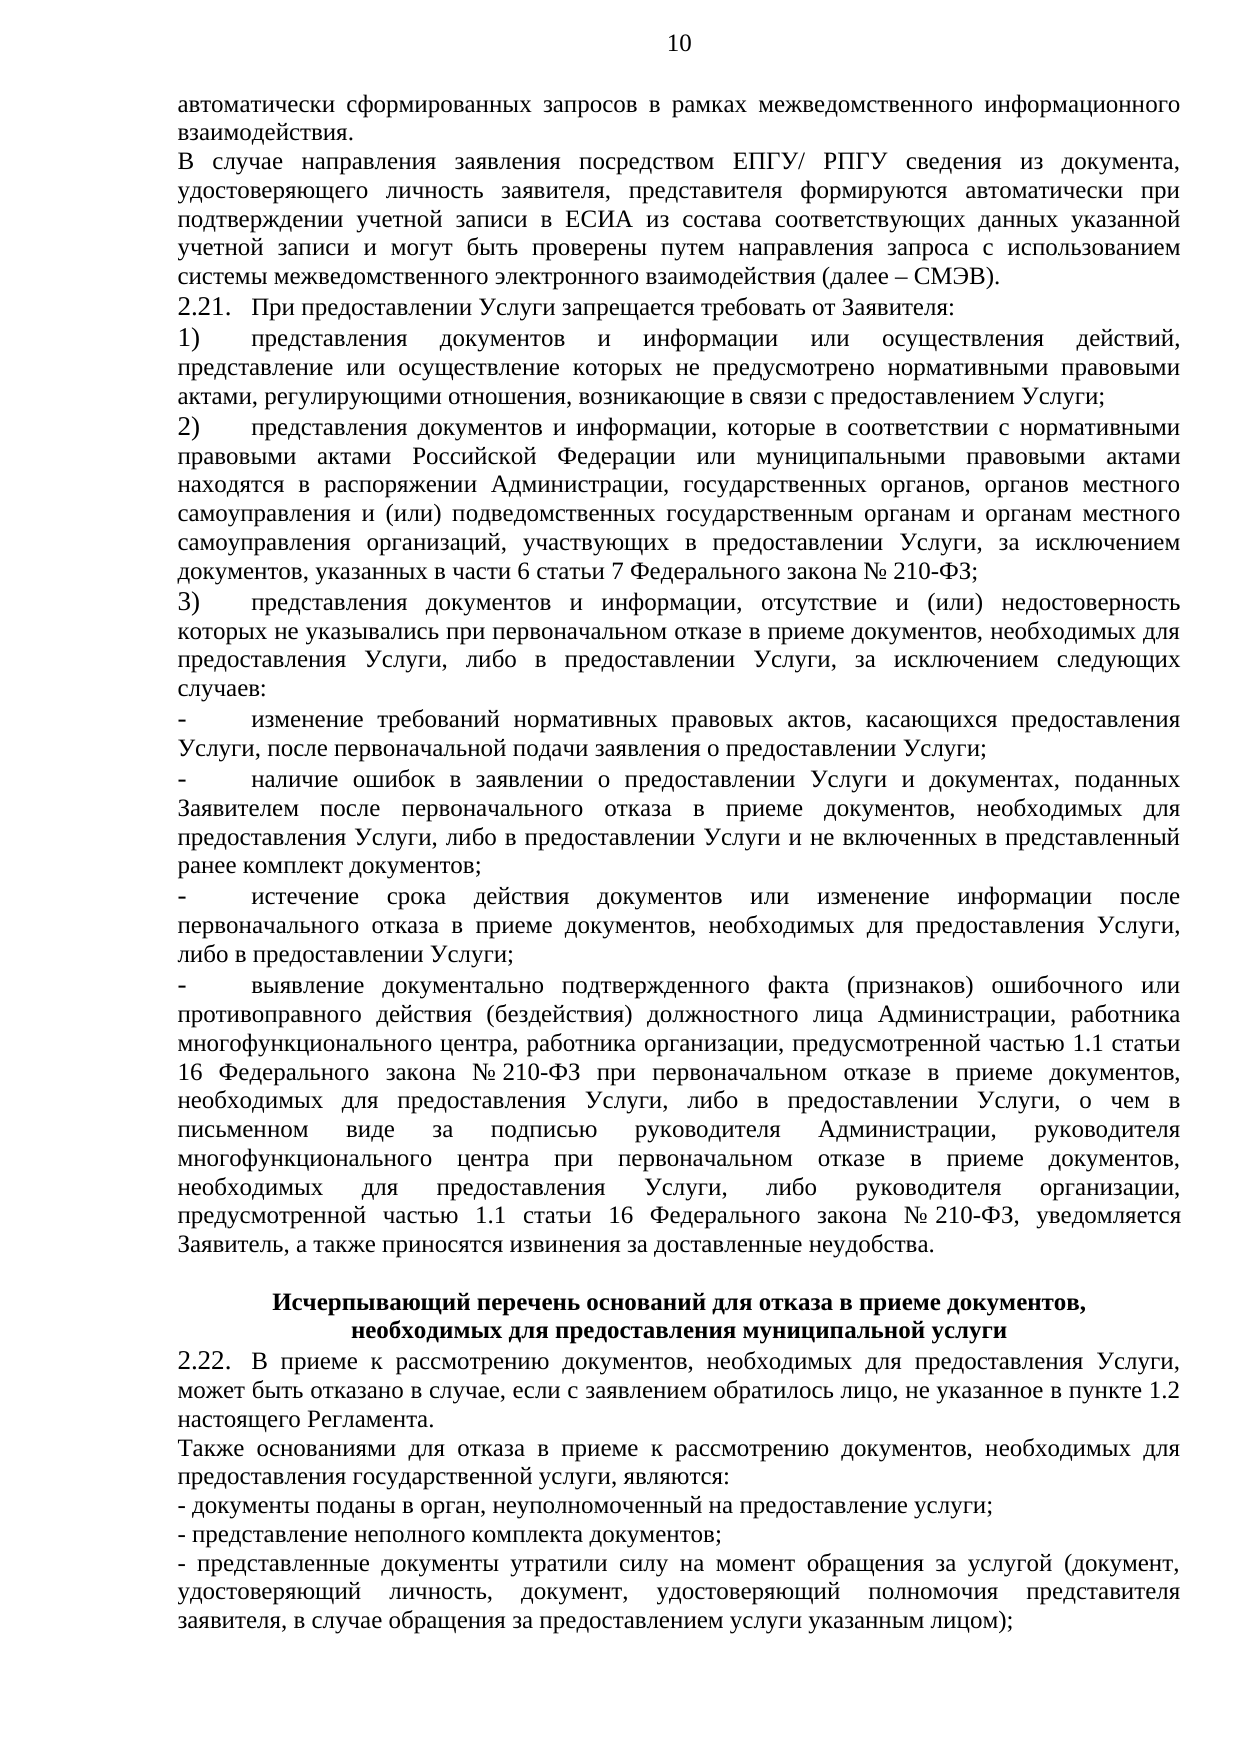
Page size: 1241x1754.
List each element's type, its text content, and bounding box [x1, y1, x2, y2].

list При предоставлении Услуги запрещается требовать от Заявителя: [177, 290, 1181, 321]
list изменение требований нормативных правовых актов, касающихся предоставления Услуги, после первоначальной подачи заявления о предоставлении Услуги; [177, 702, 1181, 762]
text Исчерпывающий перечень оснований для отказа в приеме документов, необходимых для предоставления муниципальной услуги [177, 1287, 1181, 1344]
list В приеме к рассмотрению документов, необходимых для предоставления Услуги, может быть отказано в случае, если с заявлением обратилось лицо, не указанное в пункте 1.2 настоящего Регламента. [177, 1344, 1181, 1433]
list выявление документально подтвержденного факта (признаков) ошибочного или противоправного действия (бездействия) должностного лица Администрации, работника многофункционального центра, работника организации, предусмотренной частью 1.1 статьи 16 Федерального закона № 210-ФЗ при первоначальном отказе в приеме документов, необходимых для предоставления Услуги, либо в предоставлении Услуги, о чем в письменном виде за подписью руководителя Администрации, руководителя многофункционального центра при первоначальном отказе в приеме документов, необходимых для предоставления Услуги, либо руководителя организации, предусмотренной частью 1.1 статьи 16 Федерального закона № 210-ФЗ, уведомляется Заявитель, а также приносятся извинения за доставленные неудобства. [177, 968, 1181, 1258]
text - представленные документы утратили силу на момент обращения за услугой (документ, удостоверяющий личность, документ, удостоверяющий полномочия представителя заявителя, в случае обращения за предоставлением услуги указанным лицом); [177, 1548, 1181, 1634]
list представления документов и информации, отсутствие и (или) недостоверность которых не указывались при первоначальном отказе в приеме документов, необходимых для предоставления Услуги, либо в предоставлении Услуги, за исключением следующих случаев: [177, 584, 1181, 702]
text - документы поданы в орган, неуполномоченный на предоставление услуги; [177, 1490, 1181, 1519]
list представления документов и информации, которые в соответствии с нормативными правовыми актами Российской Федерации или муниципальными правовыми актами находятся в распоряжении Администрации, государственных органов, органов местного самоуправления и (или) подведомственных государственным органам и органам местного самоуправления организаций, участвующих в предоставлении Услуги, за исключением документов, указанных в части 6 статьи 7 Федерального закона № 210-ФЗ; [177, 410, 1181, 584]
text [177, 89, 1181, 146]
list истечение срока действия документов или изменение информации после первоначального отказа в приеме документов, необходимых для предоставления Услуги, либо в предоставлении Услуги; [177, 879, 1181, 968]
text В случае направления заявления посредством ЕПГУ/ РПГУ сведения из документа, удостоверяющего личность заявителя, представителя формируются автоматически при подтверждении учетной записи в ЕСИА из состава соответствующих данных указанной учетной записи и могут быть проверены путем направления запроса с использованием системы межведомственного электронного взаимодействия (далее – СМЭВ). [177, 146, 1181, 290]
list наличие ошибок в заявлении о предоставлении Услуги и документах, поданных Заявителем после первоначального отказа в приеме документов, необходимых для предоставления Услуги, либо в предоставлении Услуги и не включенных в представленный ранее комплект документов; [177, 762, 1181, 879]
list представления документов и информации или осуществления действий, представление или осуществление которых не предусмотрено нормативными правовыми актами, регулирующими отношения, возникающие в связи с предоставлением Услуги; [177, 321, 1181, 410]
text - представление неполного комплекта документов; [177, 1519, 1181, 1548]
text Также основаниями для отказа в приеме к рассмотрению документов, необходимых для предоставления государственной услуги, являются: [177, 1433, 1181, 1490]
